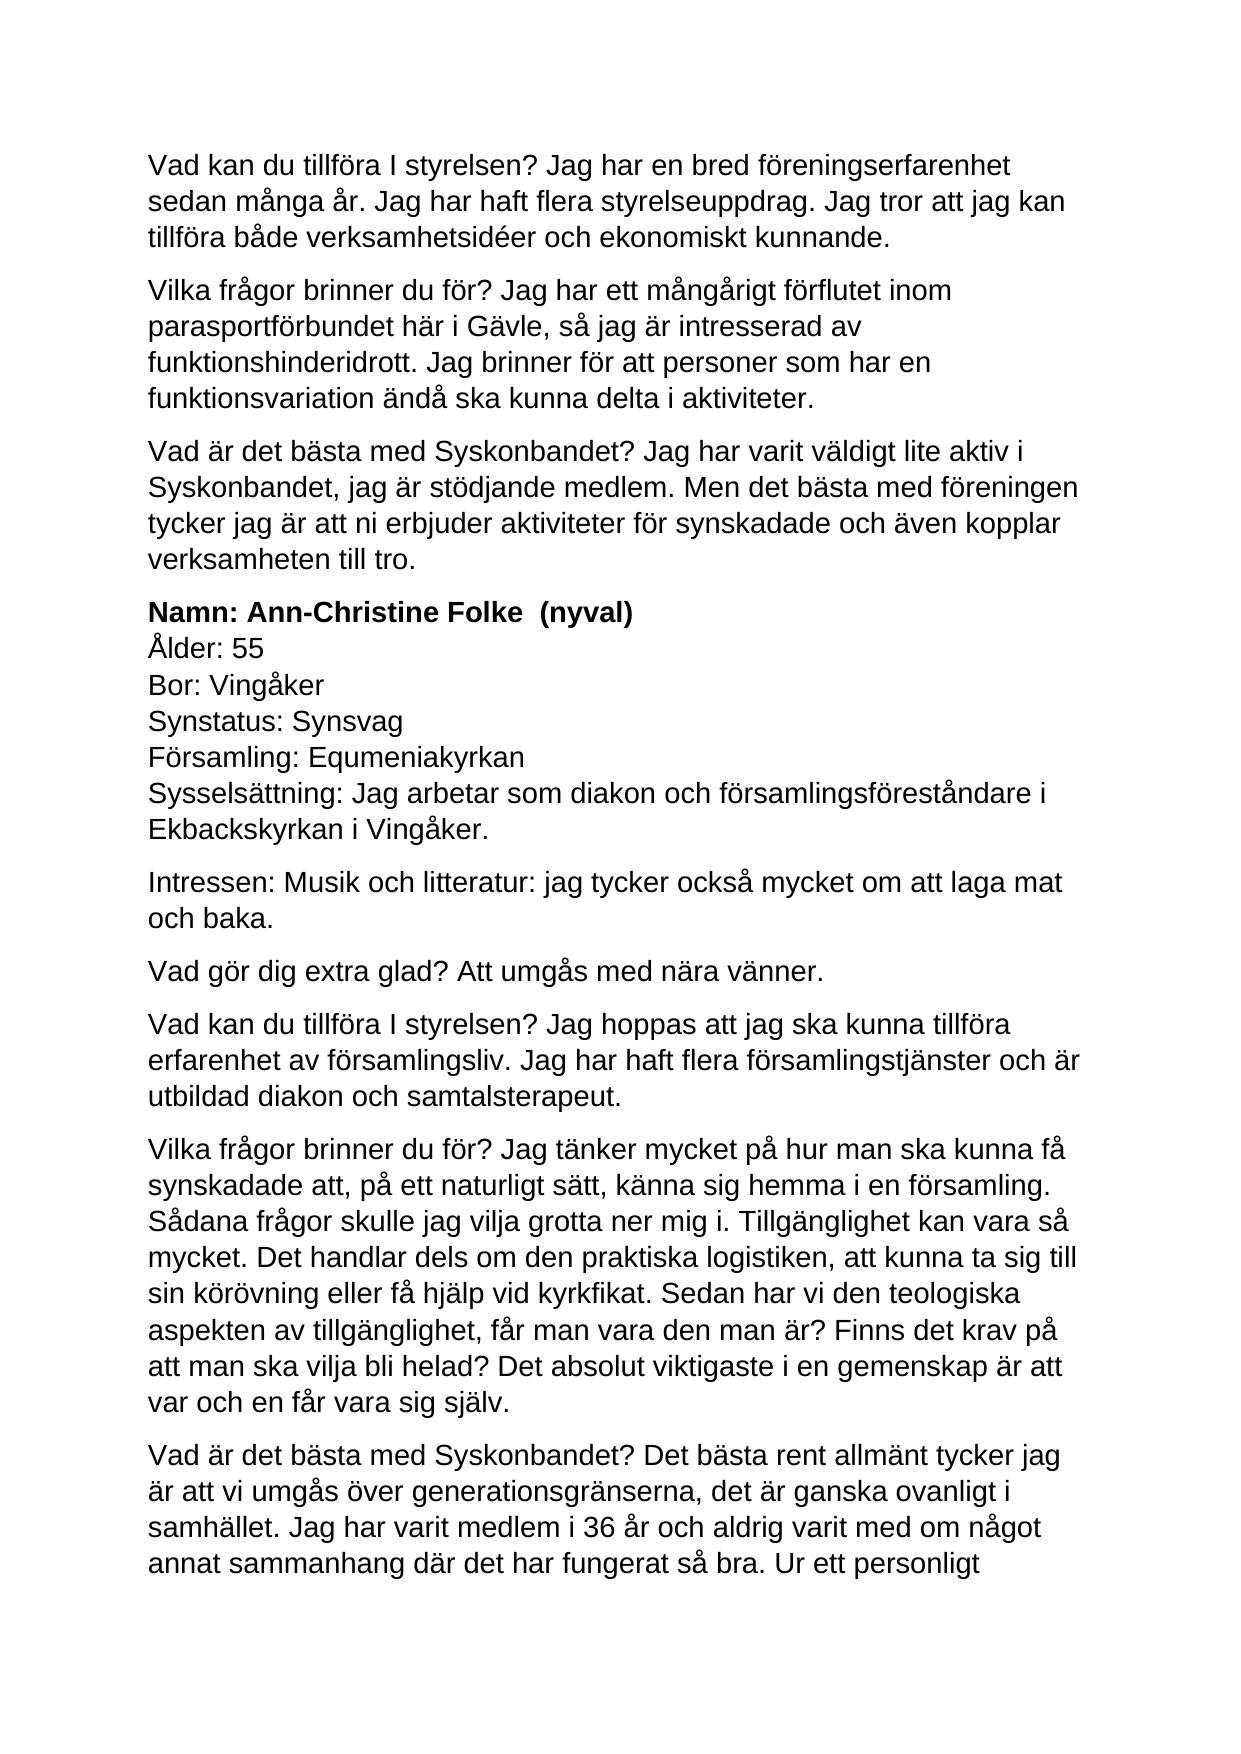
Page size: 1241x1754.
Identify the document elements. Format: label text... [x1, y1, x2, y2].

text Vad kan du tillföra I styrelsen? Jag har en bred föreningserfarenhet sedan många år. Jag har haft flera styrelseuppdrag. Jag tror att jag kan tillföra både verksamhetsidéer och ekonomiskt kunnande. [148, 148, 1093, 253]
text Vilka frågor brinner du för? Jag har ett mångårigt förflutet inom parasportförbundet här i Gävle, så jag är intresserad av funktionshinderidrott. Jag brinner för att personer som har en funktionsvariation ändå ska kunna delta i aktiviteter. [148, 273, 1093, 415]
text Intressen: Musik och litteratur: jag tycker också mycket om att laga mat och baka. [148, 865, 1093, 934]
text Namn: Ann-Christine Folke (nyval) Ålder: 55 Bor: Vingåker Synstatus: Synsvag Församling: Equmeniakyrkan Sysselsättning: Jag arbetar som diakon och församlingsföreståndare i Ekbackskyrkan i Vingåker. [148, 595, 1093, 846]
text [148, 1438, 1093, 1579]
text Vad gör dig extra glad? Att umgås med nära vänner. [148, 954, 1093, 987]
text Vad är det bästa med Syskonbandet? Jag har varit väldigt lite aktiv i Syskonbandet, jag är stödjande medlem. Men det bästa med föreningen tycker jag är att ni erbjuder aktiviteter för synskadade och även kopplar verksamheten till tro. [148, 434, 1093, 576]
text Vad kan du tillföra I styrelsen? Jag hoppas att jag ska kunna tillföra erfarenhet av församlingsliv. Jag har haft flera församlingstjänster och är utbildad diakon och samtalsterapeut. [148, 1007, 1093, 1112]
text Vilka frågor brinner du för? Jag tänker mycket på hur man ska kunna få synskadade att, på ett naturligt sätt, känna sig hemma i en församling. Sådana frågor skulle jag vilja grotta ner mig i. Tillgänglighet kan vara så mycket. Det handlar dels om den praktiska logistiken, att kunna ta sig till sin körövning eller få hjälp vid kyrkfikat. Sedan har vi den teologiska aspekten av tillgänglighet, får man vara den man är? Finns det krav på att man ska vilja bli helad? Det absolut viktigaste i en gemenskap är att var och en får vara sig själv. [148, 1132, 1093, 1418]
